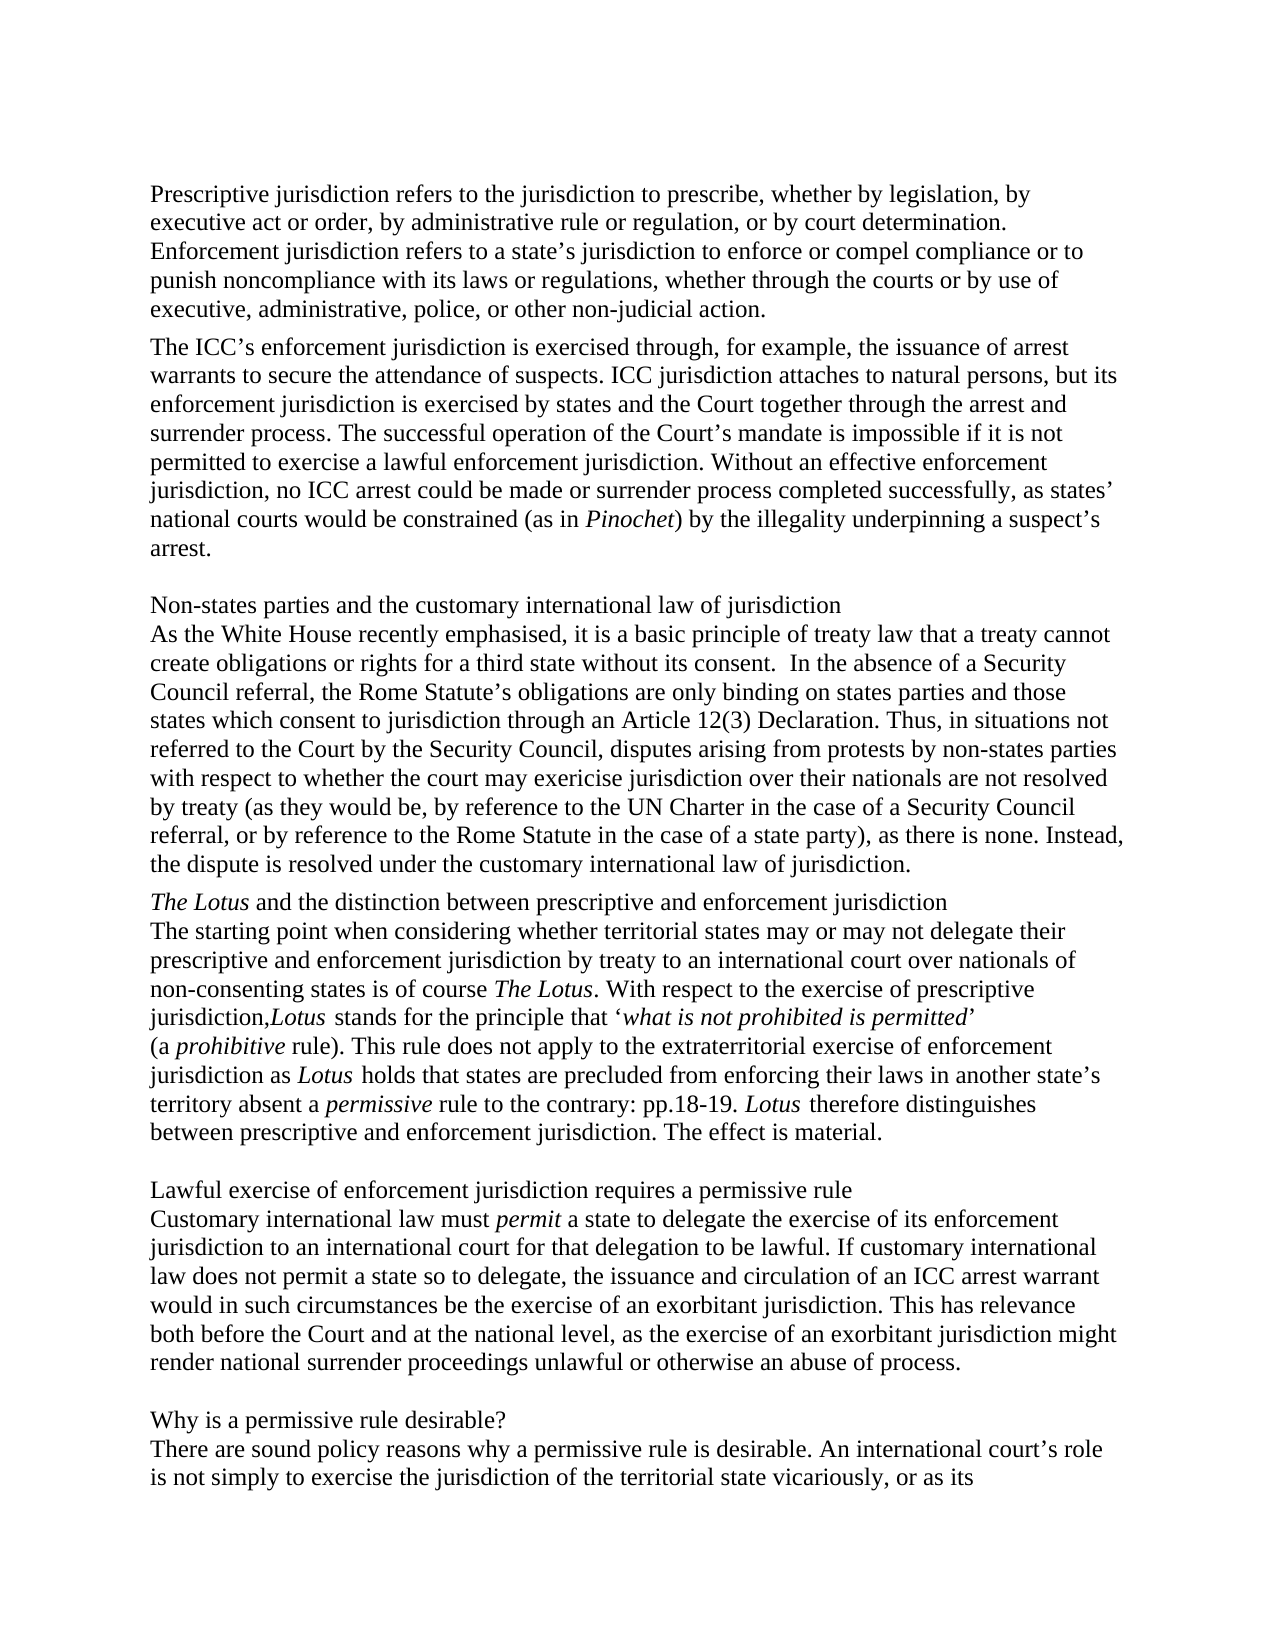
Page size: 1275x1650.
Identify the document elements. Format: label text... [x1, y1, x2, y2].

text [150, 1434, 1125, 1491]
text Customary international law must permit a state to delegate the exercise of its enforcement jurisdiction to an international court for that delegation to be lawful. If customary international law does not permit a state so to delegate, the issuance and circulation of an ICC arrest warrant would in such circumstances be the exercise of an exorbitant jurisdiction. This has relevance both before the Court and at the national level, as the exercise of an exorbitant jurisdiction might render national surrender proceedings unlawful or otherwise an abuse of process. [150, 1204, 1125, 1376]
text Why is a permissive rule desirable? [150, 1405, 1125, 1434]
text The ICC’s enforcement jurisdiction is exercised through, for example, the issuance of arrest warrants to secure the attendance of suspects. ICC jurisdiction attaches to natural persons, but its enforcement jurisdiction is exercised by states and the Court together through the arrest and surrender process. The successful operation of the Court’s mandate is impossible if it is not permitted to exercise a lawful enforcement jurisdiction. Without an effective enforcement jurisdiction, no ICC arrest could be made or surrender process completed successfully, as states’ national courts would be constrained (as in Pinochet) by the illegality underpinning a suspect’s arrest. [150, 332, 1125, 562]
text As the White House recently emphasised, it is a basic principle of treaty law that a treaty cannot create obligations or rights for a third state without its consent. In the absence of a Security Council referral, the Rome Statute’s obligations are only binding on states parties and those states which consent to jurisdiction through an Article 12(3) Declaration. Thus, in situations not referred to the Court by the Security Council, disputes arising from protests by non-states parties with respect to whether the court may exericise jurisdiction over their nationals are not resolved by treaty (as they would be, by reference to the UN Charter in the case of a Security Council referral, or by reference to the Rome Statute in the case of a state party), as there is none. Instead, the dispute is resolved under the customary international law of jurisdiction. [150, 619, 1125, 878]
text Lawful exercise of enforcement jurisdiction requires a permissive rule [150, 1175, 1125, 1204]
text Prescriptive jurisdiction refers to the jurisdiction to prescribe, whether by legislation, by executive act or order, by administrative rule or regulation, or by court determination. Enforcement jurisdiction refers to a state’s jurisdiction to enforce or compel compliance or to punish noncompliance with its laws or regulations, whether through the courts or by use of executive, administrative, police, or other non-judicial action. [150, 179, 1125, 322]
text Non-states parties and the customary international law of jurisdiction [150, 591, 1125, 619]
text The starting point when considering whether territorial states may or may not delegate their prescriptive and enforcement jurisdiction by treaty to an international court over nationals of non-consenting states is of course The Lotus. With respect to the exercise of prescriptive jurisdiction,Lotus stands for the principle that ‘what is not prohibited is permitted’ (a prohibitive rule). This rule does not apply to the extraterritorial exercise of enforcement jurisdiction as Lotus holds that states are precluded from enforcing their laws in another state’s territory absent a permissive rule to the contrary: pp.18-19. Lotus therefore distinguishes between prescriptive and enforcement jurisdiction. The effect is material. [150, 916, 1125, 1146]
text The Lotus and the distinction between prescriptive and enforcement jurisdiction [150, 887, 1125, 916]
